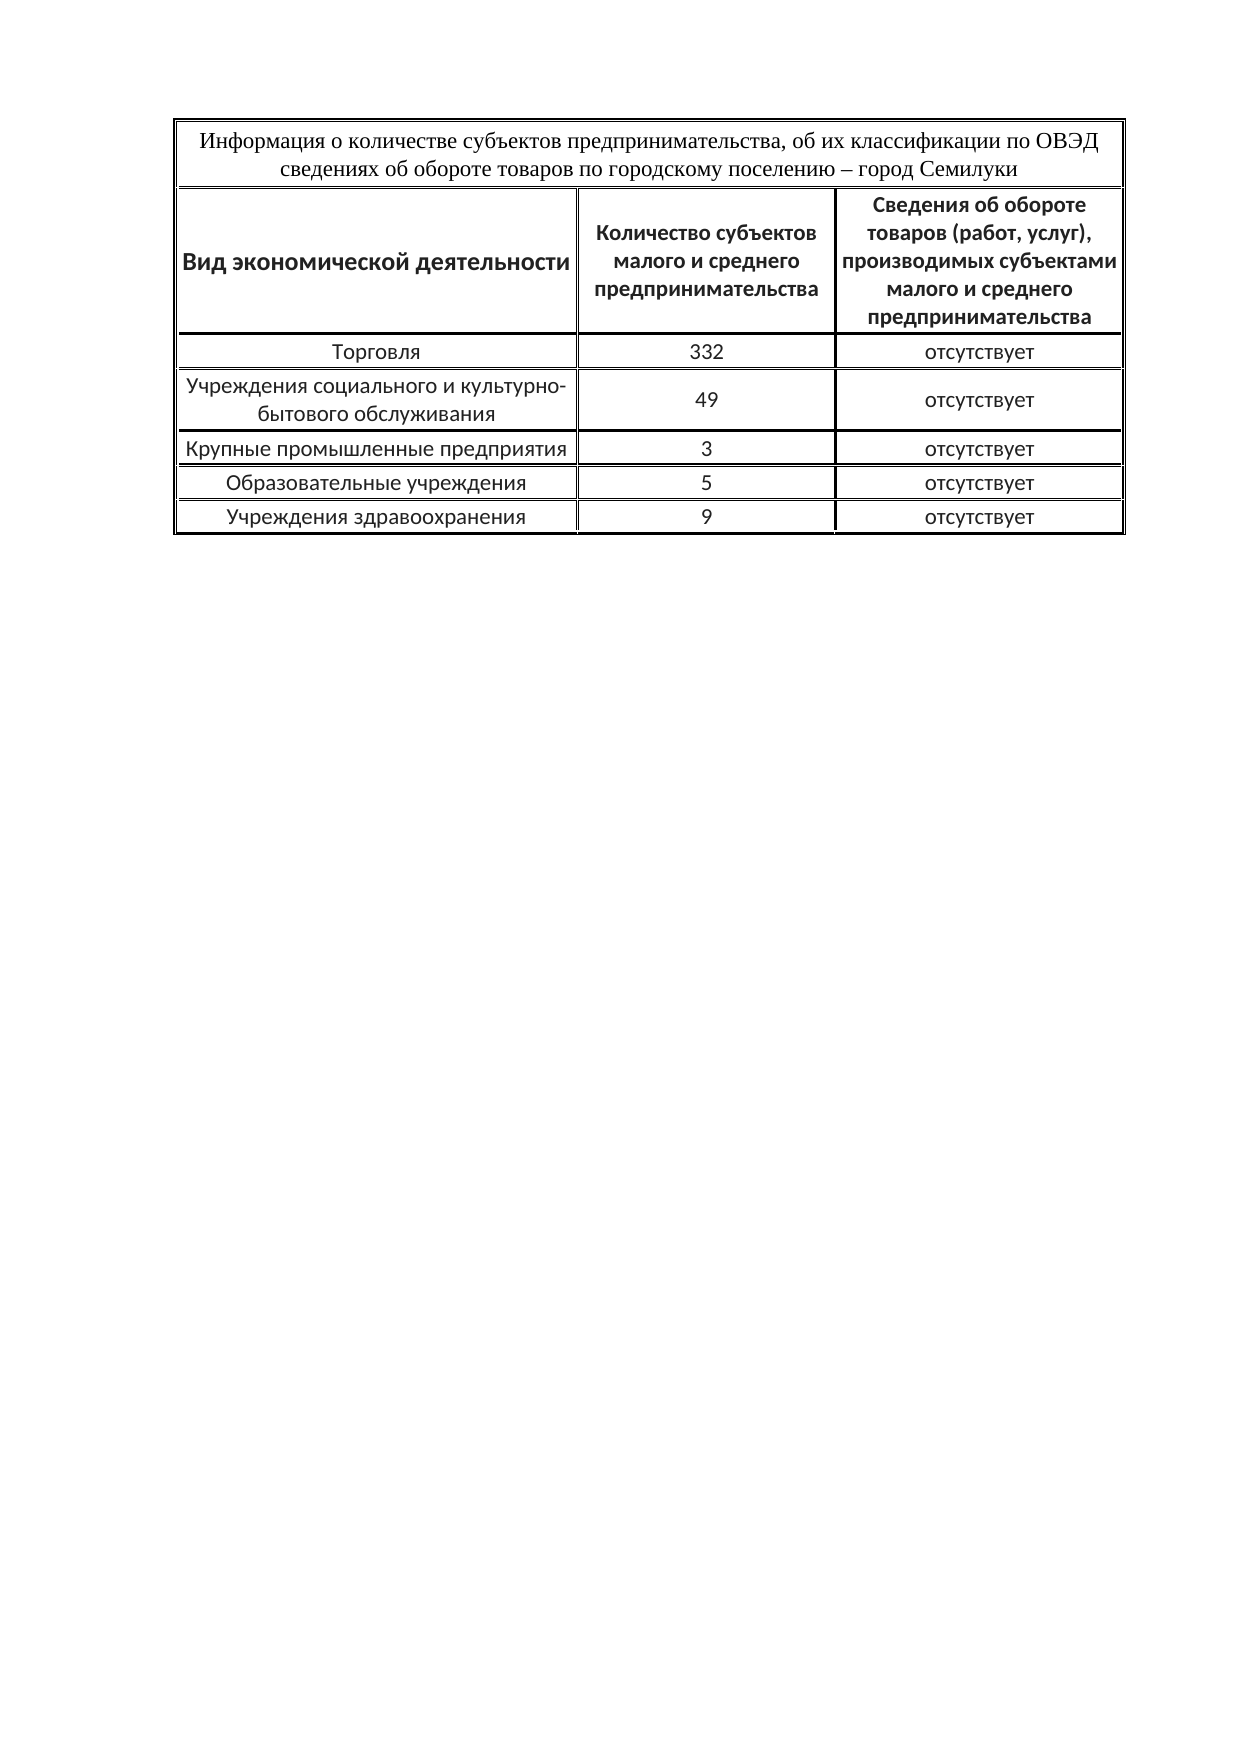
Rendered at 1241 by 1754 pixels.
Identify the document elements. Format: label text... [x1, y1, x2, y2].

table_cell отсутствует [835, 498, 1124, 532]
table_cell Торговля [177, 332, 576, 366]
table_cell Крупные промышленные предприятия [177, 429, 576, 463]
table_cell Вид экономической деятельности [175, 186, 578, 332]
table_cell Количество субъектов малого и среднего предпринимательства [579, 189, 834, 332]
table_cell отсутствует [837, 366, 1123, 429]
table_cell 3 [579, 432, 834, 463]
table_cell 5 [579, 467, 834, 498]
table_cell Сведения об обороте товаров (работ, услуг), производимых субъектами малого и среднего предпринимательства [835, 186, 1124, 332]
table_header Информация о количестве субъектов предпринимательства, об их классификации по ОВЭД сведениях об обороте товаров по городскому поселению – город Семилуки [177, 122, 1122, 186]
table_cell 49 [579, 370, 834, 429]
table_cell 332 [579, 335, 834, 366]
table_cell Учреждения социального и культурно-бытового обслуживания [177, 366, 576, 429]
table_cell 9 [578, 501, 835, 532]
table_cell отсутствует [837, 332, 1122, 366]
table_cell отсутствует [837, 429, 1122, 463]
table_cell Учреждения здравоохранения [175, 498, 578, 532]
table_cell Образовательные учреждения [177, 463, 576, 498]
table_cell отсутствует [837, 463, 1123, 498]
